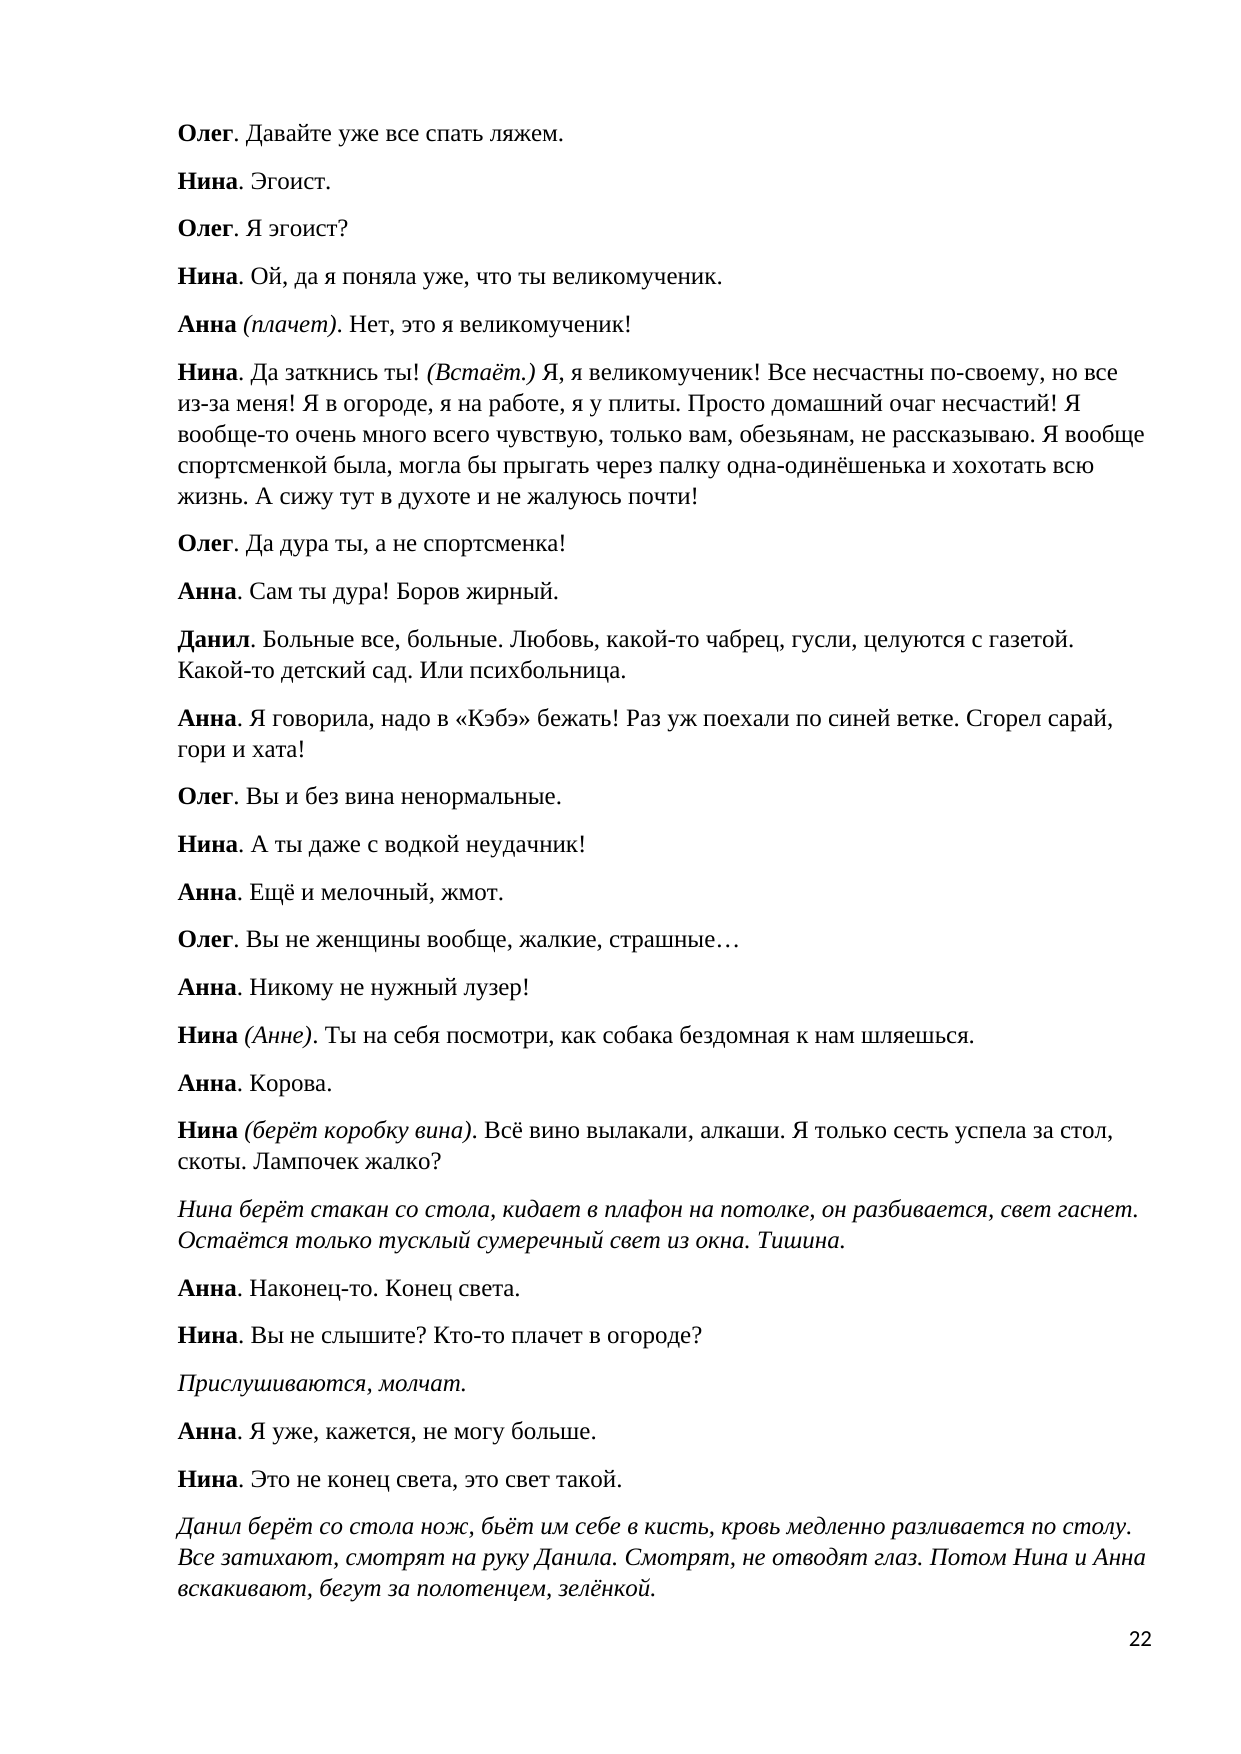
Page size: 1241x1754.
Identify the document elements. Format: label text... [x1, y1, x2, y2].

text Нина. Эгоист. [177, 166, 1152, 194]
text Нина. Да заткнись ты! (Встаёт.) Я, я великомученик! Все несчастны по-своему, но все из-за меня! Я в огороде, я на работе, я у плиты. Просто домашний очаг несчастий! Я вообще-то очень много всего чувствую, только вам, обезьянам, не рассказываю. Я вообще спортсменкой была, могла бы прыгать через палку одна-одинёшенька и хохотать всю жизнь. А сижу тут в духоте и не жалуюсь почти! [177, 357, 1152, 509]
text Анна. Я говорила, надо в «Кэбэ» бежать! Раз уж поехали по синей ветке. Сгорел сарай, гори и хата! [177, 703, 1152, 762]
text Нина берёт стакан со стола, кидает в плафон на потолке, он разбивается, свет гаснет. Остаётся только тусклый сумеречный свет из окна. Тишина. [177, 1194, 1152, 1254]
text Прислушиваются, молчат. [177, 1368, 1152, 1397]
text Нина. Вы не слышите? Кто-то плачет в огороде? [177, 1321, 1152, 1349]
text Олег. Давайте уже все спать ляжем. [177, 118, 1152, 147]
text Нина. Это не конец света, это свет такой. [177, 1464, 1152, 1492]
text Анна. Никому не нужный лузер! [177, 972, 1152, 1001]
text Анна (плачет). Нет, это я великомученик! [177, 309, 1152, 338]
text Олег. Вы и без вина ненормальные. [177, 781, 1152, 810]
text Данил. Больные все, больные. Любовь, какой-то чабрец, гусли, целуются с газетой. Какой-то детский сад. Или психбольница. [177, 624, 1152, 684]
text Анна. Я уже, кажется, не могу больше. [177, 1416, 1152, 1445]
text Нина (берёт коробку вина). Всё вино вылакали, алкаши. Я только сесть успела за стол, скоты. Лампочек жалко? [177, 1115, 1152, 1175]
text Данил берёт со стола нож, бьёт им себе в кисть, кровь медленно разливается по столу. Все затихают, смотрят на руку Данила. Смотрят, не отводят глаз. Потом Нина и Анна вскакивают, бегут за полотенцем, зелёнкой. [177, 1511, 1152, 1602]
text Нина. А ты даже с водкой неудачник! [177, 829, 1152, 858]
text Нина. Ой, да я поняла уже, что ты великомученик. [177, 261, 1152, 290]
text Олег. Я эгоист? [177, 213, 1152, 242]
text Анна. Наконец-то. Конец света. [177, 1273, 1152, 1302]
text Олег. Да дура ты, а не спортсменка! [177, 528, 1152, 557]
text Олег. Вы не женщины вообще, жалкие, страшные… [177, 924, 1152, 953]
text Анна. Ещё и мелочный, жмот. [177, 877, 1152, 906]
text Анна. Корова. [177, 1068, 1152, 1096]
text Нина (Анне). Ты на себя посмотри, как собака бездомная к нам шляешься. [177, 1020, 1152, 1049]
text Анна. Сам ты дура! Боров жирный. [177, 576, 1152, 605]
